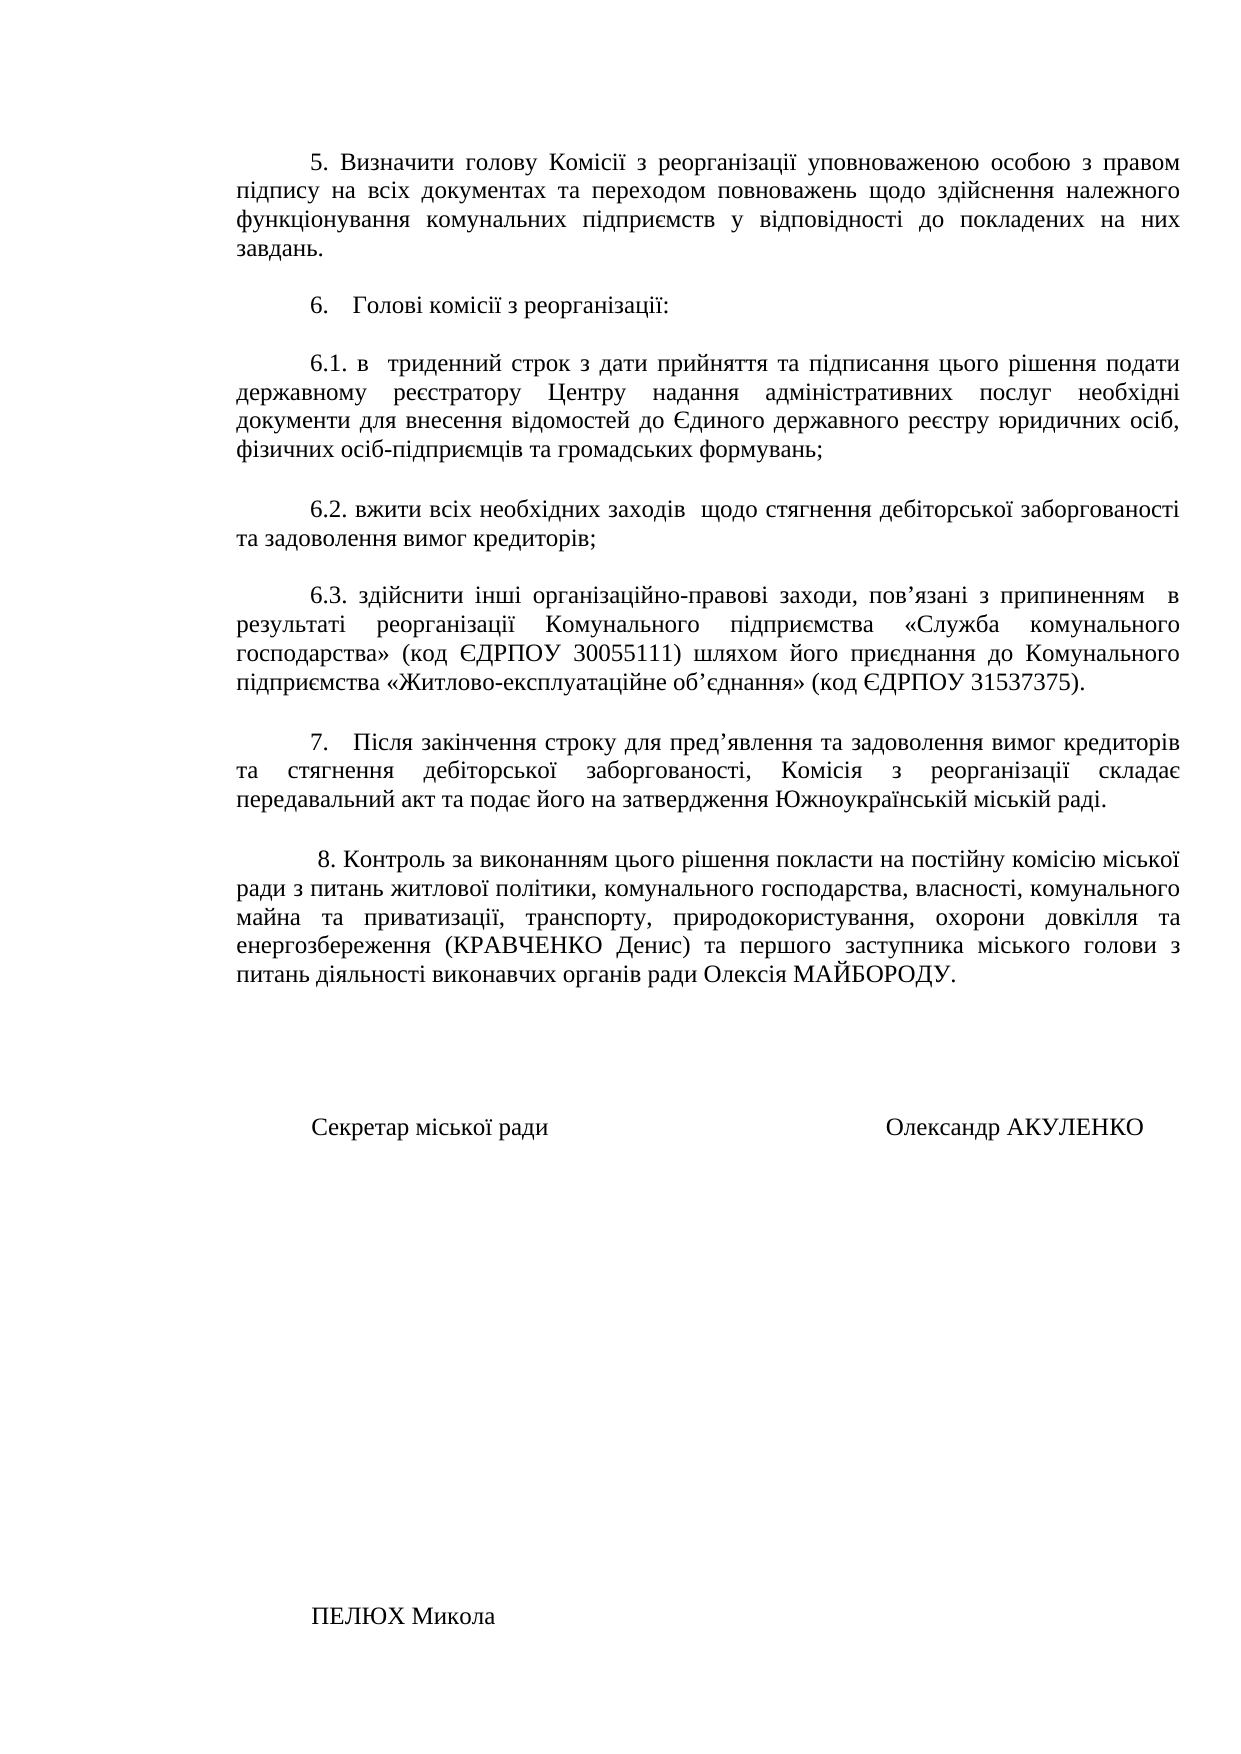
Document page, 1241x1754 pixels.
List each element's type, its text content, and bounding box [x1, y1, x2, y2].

text ПЕЛЮХ Микола [236, 1601, 1184, 1630]
list Голові комісії з реорганізації: [236, 291, 1181, 319]
text 8. Контроль за виконанням цього рішення покласти на постійну комісію міської ради з питань житлової політики, комунального господарства, власності, комунального майна та приватизації, транспорту, природокористування, охорони довкілля та енергозбереження (КРАВЧЕНКО Денис) та першого заступника міського голови з питань діяльності виконавчих органів ради Олексія МАЙБОРОДУ. [236, 844, 1181, 988]
text 6.3. здійснити інші організаційно-правові заходи, пов’язані з припиненням в результаті реорганізації Комунального підприємства «Служба комунального господарства» (код ЄДРПОУ 30055111) шляхом його приєднання до Комунального підприємства «Житлово-експлуатаційне об’єднання» (код ЄДРПОУ 31537375). [236, 581, 1181, 696]
text 7. Після закінчення строку для пред’явлення та задоволення вимог кредиторів та стягнення дебіторської заборгованості, Комісія з реорганізації складає передавальний акт та подає його на затвердження Южноукраїнській міській раді. [236, 727, 1181, 813]
list Визначити голову Комісії з реорганізації уповноваженою особою з правом підпису на всіх документах та переходом повноважень щодо здійснення належного функціонування комунальних підприємств у відповідності до покладених на них завдань. [236, 147, 1181, 262]
text 6.2. вжити всіх необхідних заходів щодо стягнення дебіторської заборгованості та задоволення вимог кредиторів; [236, 494, 1181, 552]
text 6.1. в триденний строк з дати прийняття та підписання цього рішення подати державному реєстратору Центру надання адміністративних послуг необхідні документи для внесення відомостей до Єдиного державного реєстру юридичних осіб, фізичних осіб-підприємців та громадських формувань; [236, 348, 1181, 463]
text Секретар міської ради Олександр АКУЛЕНКО [236, 1112, 1184, 1141]
